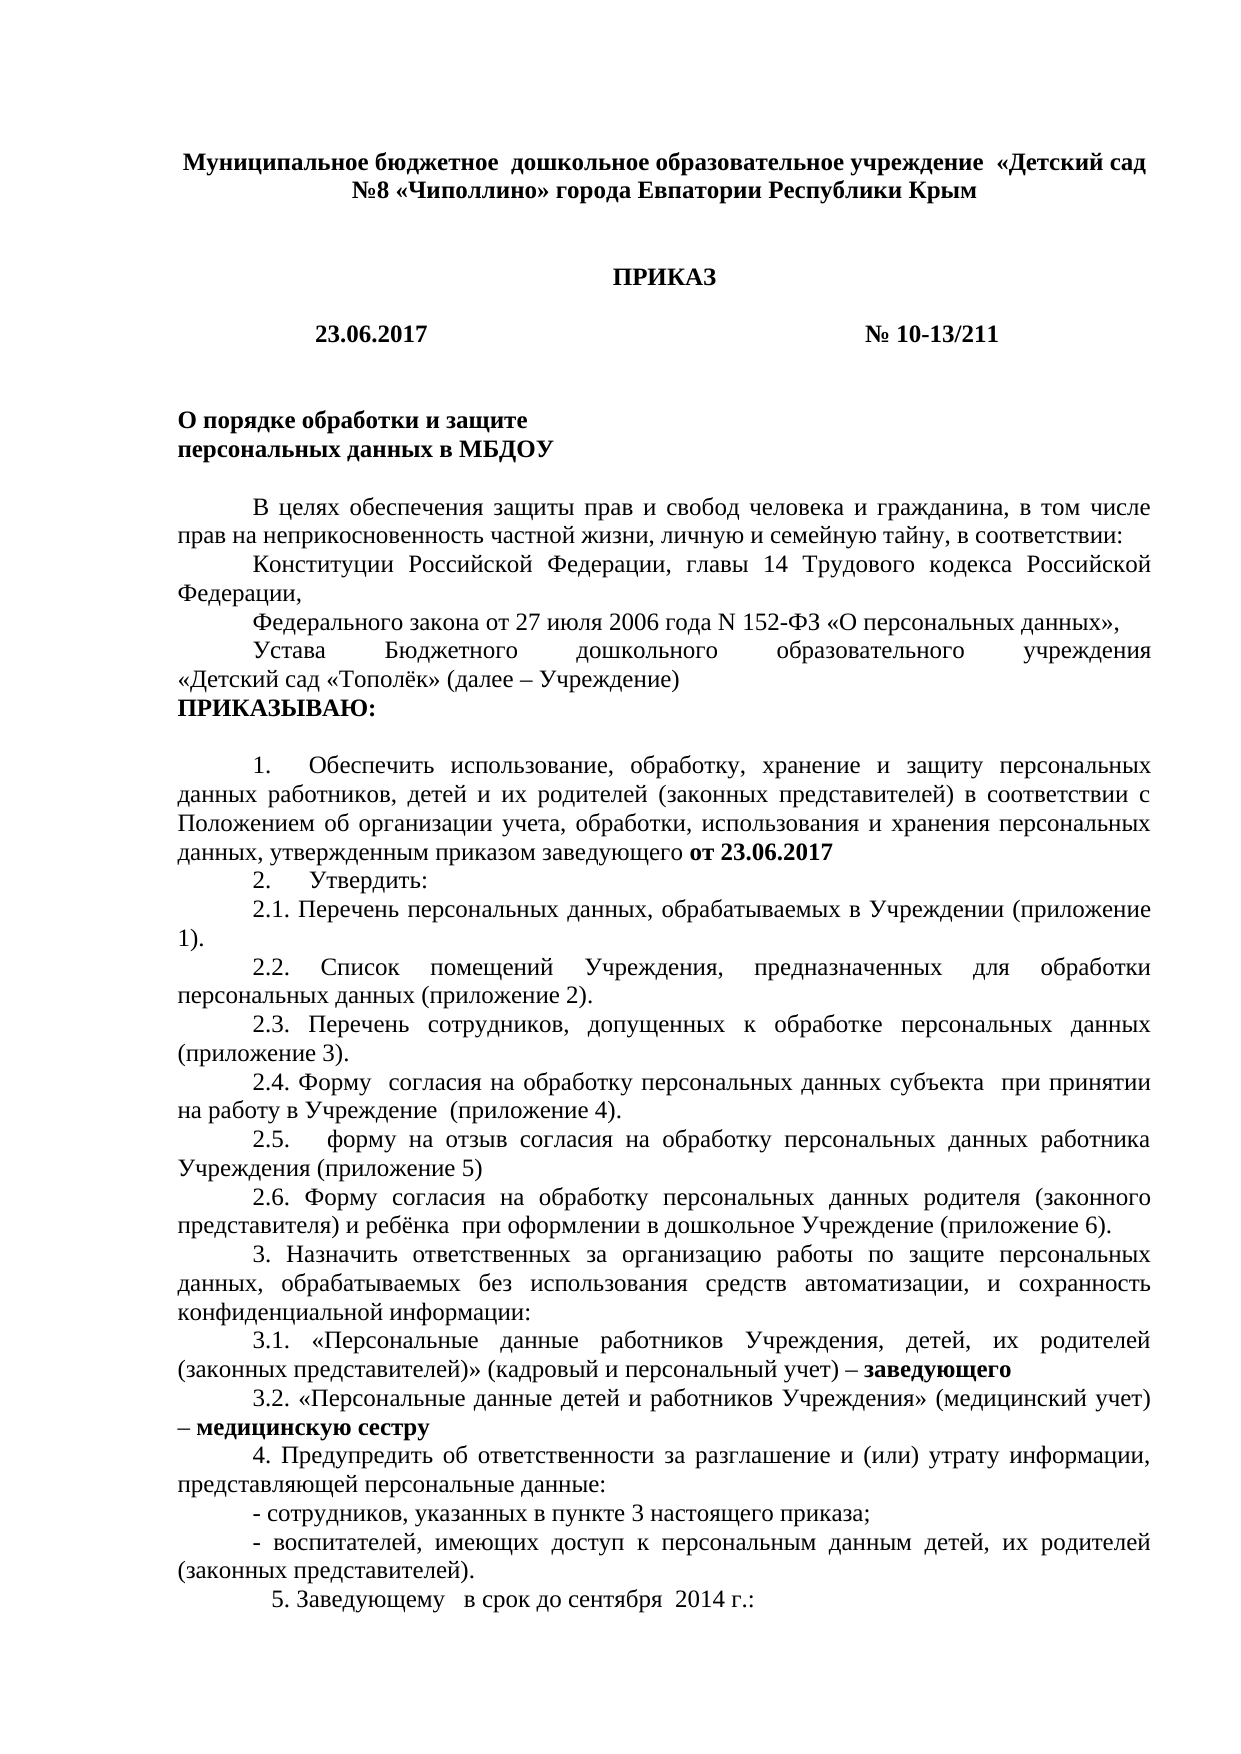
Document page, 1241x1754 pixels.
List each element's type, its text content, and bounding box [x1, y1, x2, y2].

text персональных данных в МБДОУ [177, 434, 1152, 463]
text В целях обеспечения защиты прав и свобод человека и гражданина, в том числе прав на неприкосновенность частной жизни, личную и семейную тайну, в соответствии: [177, 492, 1152, 549]
text ПРИКАЗ [177, 262, 1152, 291]
text 5. Заведующему в срок до сентября .: [177, 1584, 1152, 1613]
text 2.1. Перечень персональных данных, обрабатываемых в Учреждении (приложение 1). [177, 894, 1152, 952]
text 2.5. форму на отзыв согласия на обработку персональных данных работника Учреждения (приложение 5) [177, 1124, 1152, 1182]
text ПРИКАЗЫВАЮ: [177, 693, 1152, 722]
text 2.6. Форму согласия на обработку персональных данных родителя (законного представителя) и ребёнка при оформлении в дошкольное Учреждение (приложение 6). [177, 1182, 1152, 1239]
text 3.1. «Персональные данные работников Учреждения, детей, их родителей (законных представителей)» (кадровый и персональный учет) – заведующего [177, 1326, 1152, 1383]
text 23.06.2017 № 10-13/211 [177, 319, 1152, 348]
list Утвердить: [177, 866, 1152, 894]
text 3. Назначить ответственных за организацию работы по защите персональных данных, обрабатываемых без использования средств автоматизации, и сохранность конфиденциальной информации: [177, 1239, 1152, 1326]
text Муниципальное бюджетное дошкольное образовательное учреждение «Детский сад №8 «Чиполлино» города Евпатории Республики Крым [177, 147, 1152, 204]
text 4. Предупредить об ответственности за разглашение и (или) утрату информации, представляющей персональные данные: [177, 1441, 1152, 1498]
text - воспитателей, имеющих доступ к персональным данным детей, их родителей (законных представителей). [177, 1527, 1152, 1584]
text 2.4. Форму согласия на обработку персональных данных субъекта при принятии на работу в Учреждение (приложение 4). [177, 1067, 1152, 1124]
text Устава Бюджетного дошкольного образовательного учреждения «Детский сад «Тополёк» (далее – Учреждение) [177, 636, 1152, 693]
text 3.2. «Персональные данные детей и работников Учреждения» (медицинский учет) – медицинскую сестру [177, 1383, 1152, 1441]
text - сотрудников, указанных в пункте 3 настоящего приказа; [177, 1498, 1152, 1527]
list Обеспечить использование, обработку, хранение и защиту персональных данных работников, детей и их родителей (законных представителей) в соответствии с Положением об организации учета, обработки, использования и хранения персональных данных, утвержденным приказом заведующего от 23.06.2017 [177, 751, 1152, 866]
text 2.2. Список помещений Учреждения, предназначенных для обработки персональных данных (приложение 2). [177, 952, 1152, 1009]
text О порядке обработки и защите [177, 406, 1152, 434]
text Конституции Российской Федерации, главы 14 Трудового кодекса Российской Федерации, [177, 549, 1152, 607]
text Федерального закона от 27 июля 2006 года N 152-ФЗ «О персональных данных», [177, 607, 1152, 636]
text 2.3. Перечень сотрудников, допущенных к обработке персональных данных (приложение 3). [177, 1009, 1152, 1067]
